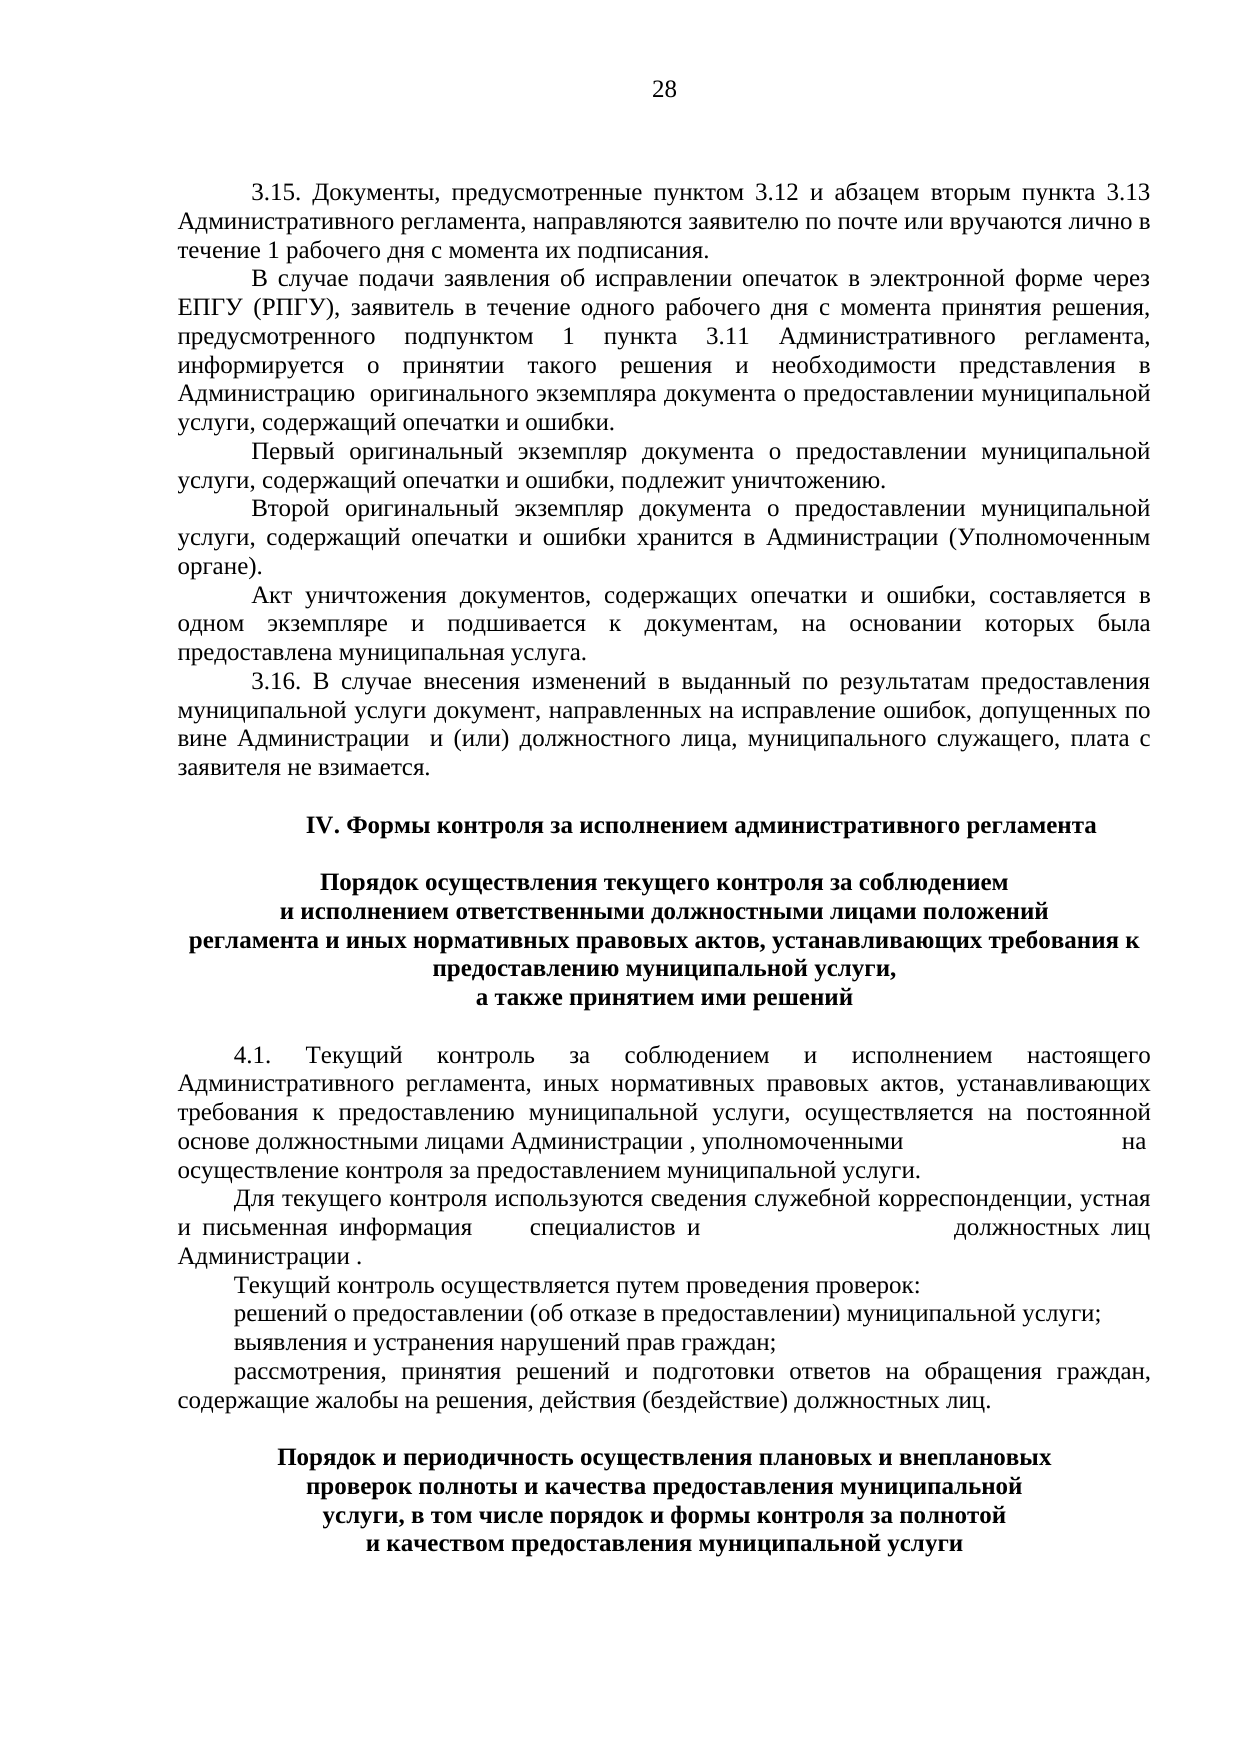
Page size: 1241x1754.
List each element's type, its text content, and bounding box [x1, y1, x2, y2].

text В случае подачи заявления об исправлении опечаток в электронной форме через ЕПГУ (РПГУ), заявитель в течение одного рабочего дня с момента принятия решения, предусмотренного подпунктом 1 пункта 3.11 Административного регламента, информируется о принятии такого решения и необходимости представления в Администрацию оригинального экземпляра документа о предоставлении муниципальной услуги, содержащий опечатки и ошибки. [177, 263, 1152, 436]
text Текущий контроль осуществляется путем проведения проверок: [177, 1270, 1152, 1298]
text выявления и устранения нарушений прав граждан; [177, 1327, 1152, 1356]
text Порядок осуществления текущего контроля за соблюдением [177, 867, 1152, 896]
text Первый оригинальный экземпляр документа о предоставлении муниципальной услуги, содержащий опечатки и ошибки, подлежит уничтожению. [177, 436, 1152, 493]
text IV. Формы контроля за исполнением административного регламента [177, 810, 1152, 838]
text Для текущего контроля используются сведения служебной корреспонденции, устная и письменная информация специалистов и должностных лиц Администрации . [177, 1183, 1152, 1270]
text а также принятием ими решений [177, 982, 1152, 1011]
text 3.16. В случае внесения изменений в выданный по результатам предоставления муниципальной услуги документ, направленных на исправление ошибок, допущенных по вине Администрации и (или) должностного лица, муниципального служащего, плата с заявителя не взимается. [177, 666, 1152, 781]
text 3.15. Документы, предусмотренные пунктом 3.12 и абзацем вторым пункта 3.13 Административного регламента, направляются заявителю по почте или вручаются лично в течение 1 рабочего дня с момента их подписания. [177, 177, 1152, 263]
text Акт уничтожения документов, содержащих опечатки и ошибки, составляется в одном экземпляре и подшивается к документам, на основании которых была предоставлена муниципальная услуга. [177, 580, 1152, 666]
text Второй оригинальный экземпляр документа о предоставлении муниципальной услуги, содержащий опечатки и ошибки хранится в Администрации (Уполномоченным органе). [177, 493, 1152, 580]
text 4.1. Текущий контроль за соблюдением и исполнением настоящего Административного регламента, иных нормативных правовых актов, устанавливающих требования к предоставлению муниципальной услуги, осуществляется на постоянной основе должностными лицами Администрации , уполномоченными на осуществление контроля за предоставлением муниципальной услуги. [177, 1040, 1152, 1183]
text регламента и иных нормативных правовых актов, устанавливающих требования к предоставлению муниципальной услуги, [177, 925, 1152, 982]
text и качеством предоставления муниципальной услуги [177, 1528, 1152, 1557]
text и исполнением ответственными должностными лицами положений [177, 896, 1152, 925]
text услуги, в том числе порядок и формы контроля за полнотой [177, 1500, 1152, 1528]
text проверок полноты и качества предоставления муниципальной [177, 1471, 1152, 1500]
text рассмотрения, принятия решений и подготовки ответов на обращения граждан, содержащие жалобы на решения, действия (бездействие) должностных лиц. [177, 1356, 1152, 1413]
text Порядок и периодичность осуществления плановых и внеплановых [177, 1442, 1152, 1471]
text решений о предоставлении (об отказе в предоставлении) муниципальной услуги; [177, 1298, 1152, 1327]
